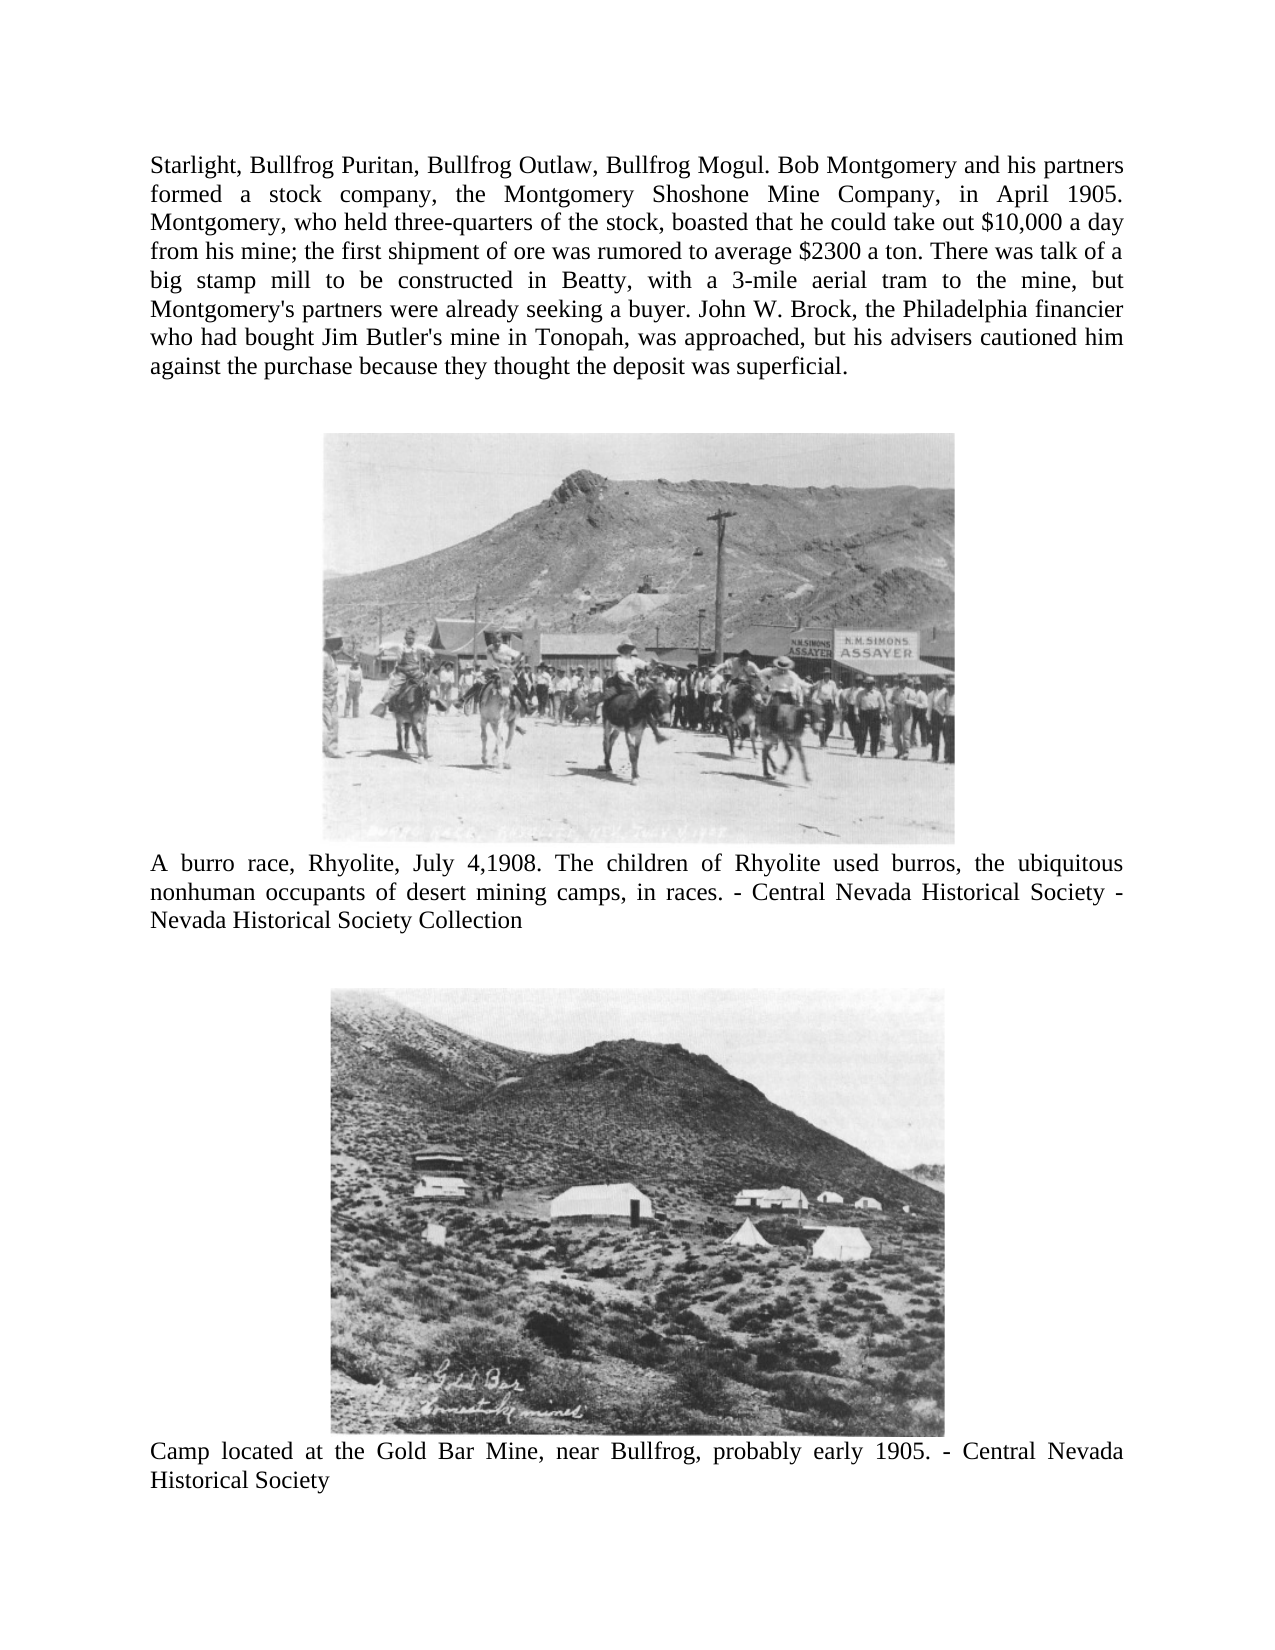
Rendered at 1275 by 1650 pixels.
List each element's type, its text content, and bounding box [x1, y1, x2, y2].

picture [320, 433, 955, 848]
text A burro race, Rhyolite, July 4,1908. The children of Rhyolite used burros, the ubiquitous nonhuman occupants of desert mining camps, in races. - Central Nevada Historical Society - Nevada Historical Society Collection [150, 848, 1125, 934]
picture [330, 988, 945, 1437]
text Camp located at the Gold Bar Mine, near Bullfrog, probably early 1905. - Central Nevada Historical Society [150, 1436, 1125, 1494]
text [150, 150, 1125, 380]
